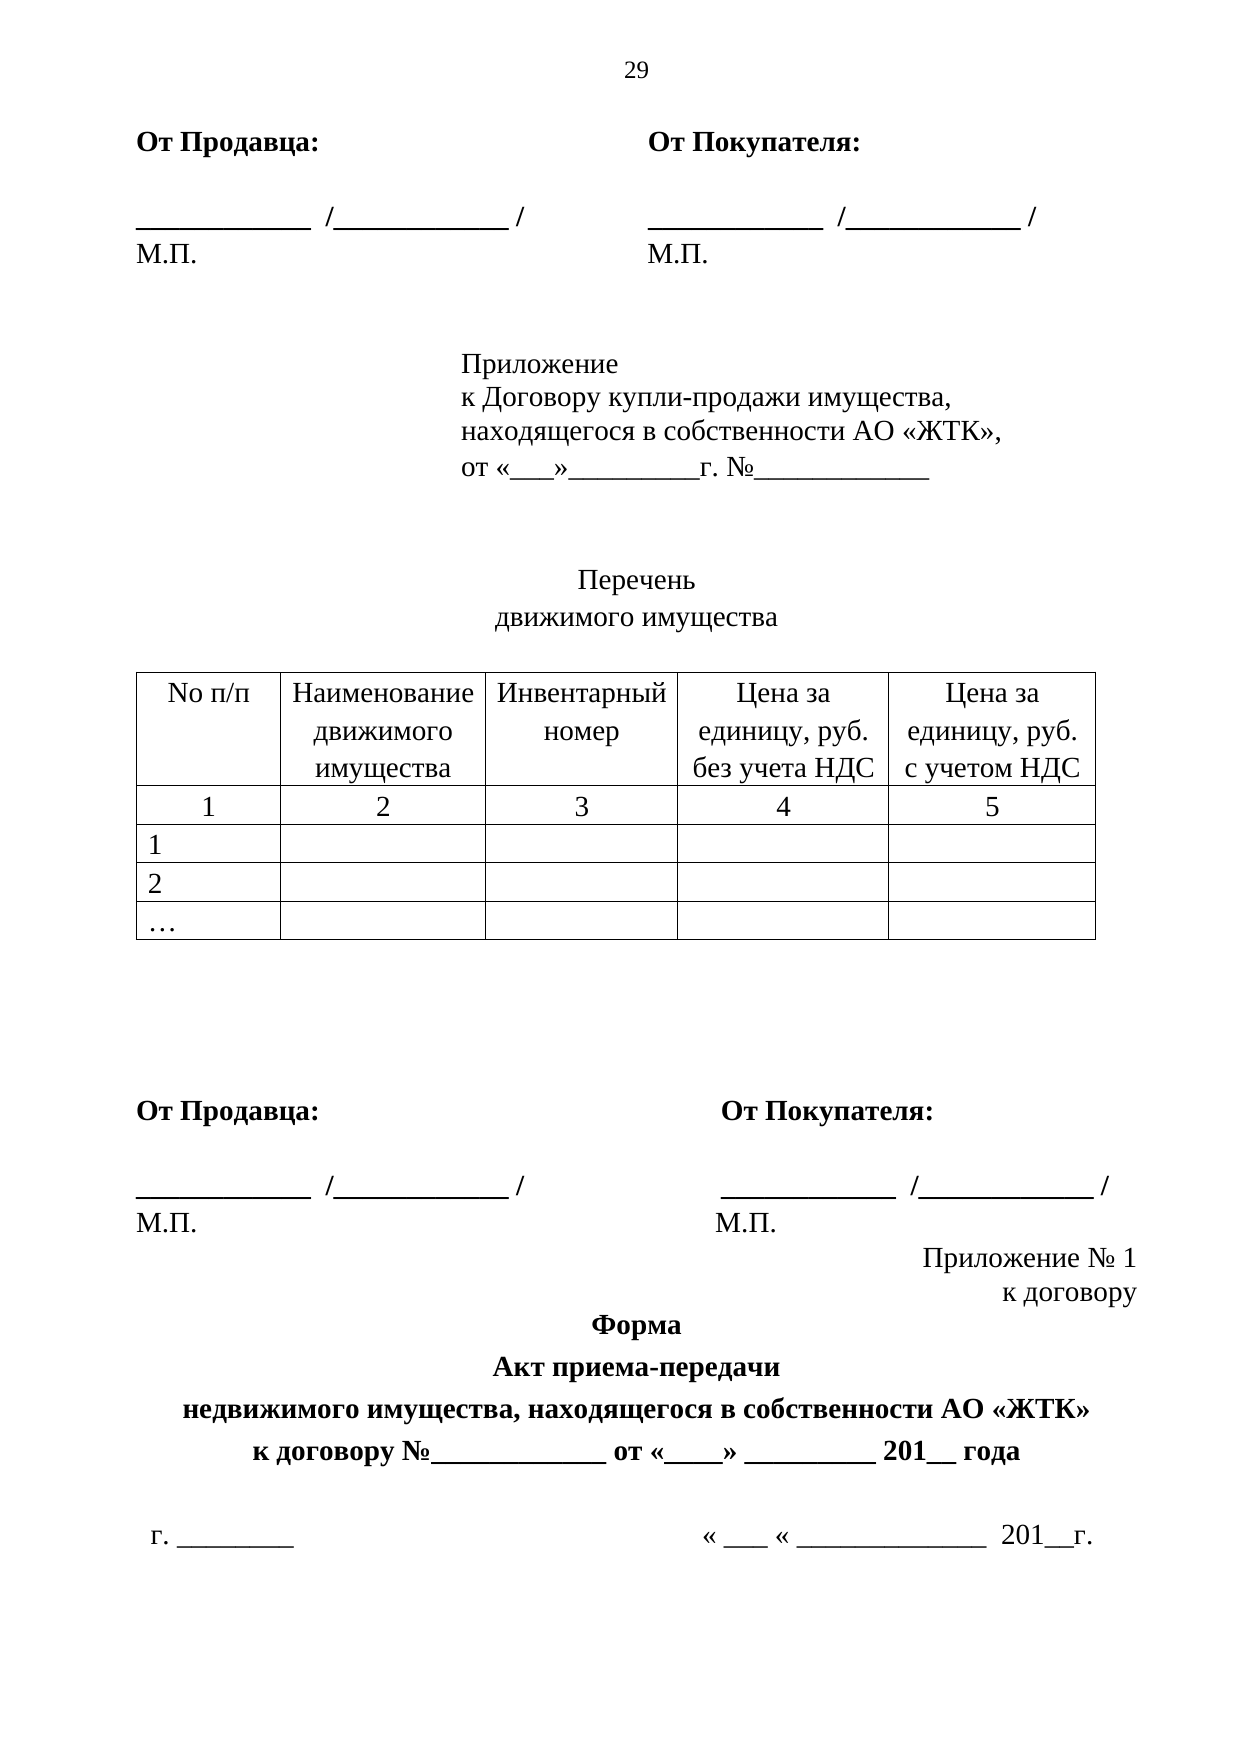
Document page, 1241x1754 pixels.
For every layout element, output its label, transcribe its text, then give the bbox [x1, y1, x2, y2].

table_header Цена за единицу, руб. без учета НДС [678, 673, 888, 785]
table_cell [281, 825, 485, 862]
table_cell 4 [678, 786, 888, 824]
text г. ________ « ___ « _____________ 201__г. [136, 1517, 1137, 1550]
text От Продавца: От Покупателя: [136, 1090, 1137, 1128]
text М.П. М.П. [136, 1203, 1137, 1240]
table_cell [281, 863, 485, 901]
table_header Инвентарный номер [486, 673, 677, 785]
table_cell [889, 863, 1095, 901]
text движимого имущества [136, 597, 1137, 634]
text недвижимого имущества, находящегося в собственности АО «ЖТК» [136, 1391, 1137, 1425]
text Приложение [461, 346, 1137, 379]
table_cell [889, 902, 1095, 939]
text к договору №____________ от «____» _________ 201__ года [136, 1433, 1137, 1467]
text Форма [136, 1307, 1137, 1341]
table_cell [678, 902, 888, 939]
text М.П. М.П. [136, 233, 1137, 271]
table_cell [678, 863, 888, 901]
table_cell [889, 825, 1095, 862]
text Перечень [136, 559, 1137, 597]
text От Продавца: От Покупателя: [136, 121, 1137, 158]
text к договору [136, 1274, 1137, 1307]
text Акт приема-передачи [136, 1349, 1137, 1383]
table_cell 5 [889, 786, 1095, 824]
table_cell 1 [137, 825, 280, 862]
table_cell … [137, 902, 280, 939]
table_cell [486, 902, 677, 939]
table_cell [281, 902, 485, 939]
table_cell 2 [137, 863, 280, 901]
text Приложение № 1 [652, 1240, 1137, 1274]
table_header Наименование движимого имущества [281, 673, 485, 785]
table_cell 2 [281, 786, 485, 824]
table_header Цена за единицу, руб. с учетом НДС [889, 673, 1095, 785]
table_cell [486, 825, 677, 862]
table_cell 3 [486, 786, 677, 824]
table_header No п/п [137, 673, 280, 785]
text ____________ /____________ / ____________ /____________ / [136, 1165, 1137, 1203]
text ____________ /____________ / ____________ /____________ / [136, 196, 1137, 233]
text находящегося в собственности АО «ЖТК», [461, 413, 1137, 447]
table_cell [486, 863, 677, 901]
table_cell [678, 825, 888, 862]
text к Договору купли-продажи имущества, [461, 379, 1137, 413]
text от «___»_________г. №____________ [461, 447, 1137, 484]
table_cell 1 [137, 786, 280, 824]
